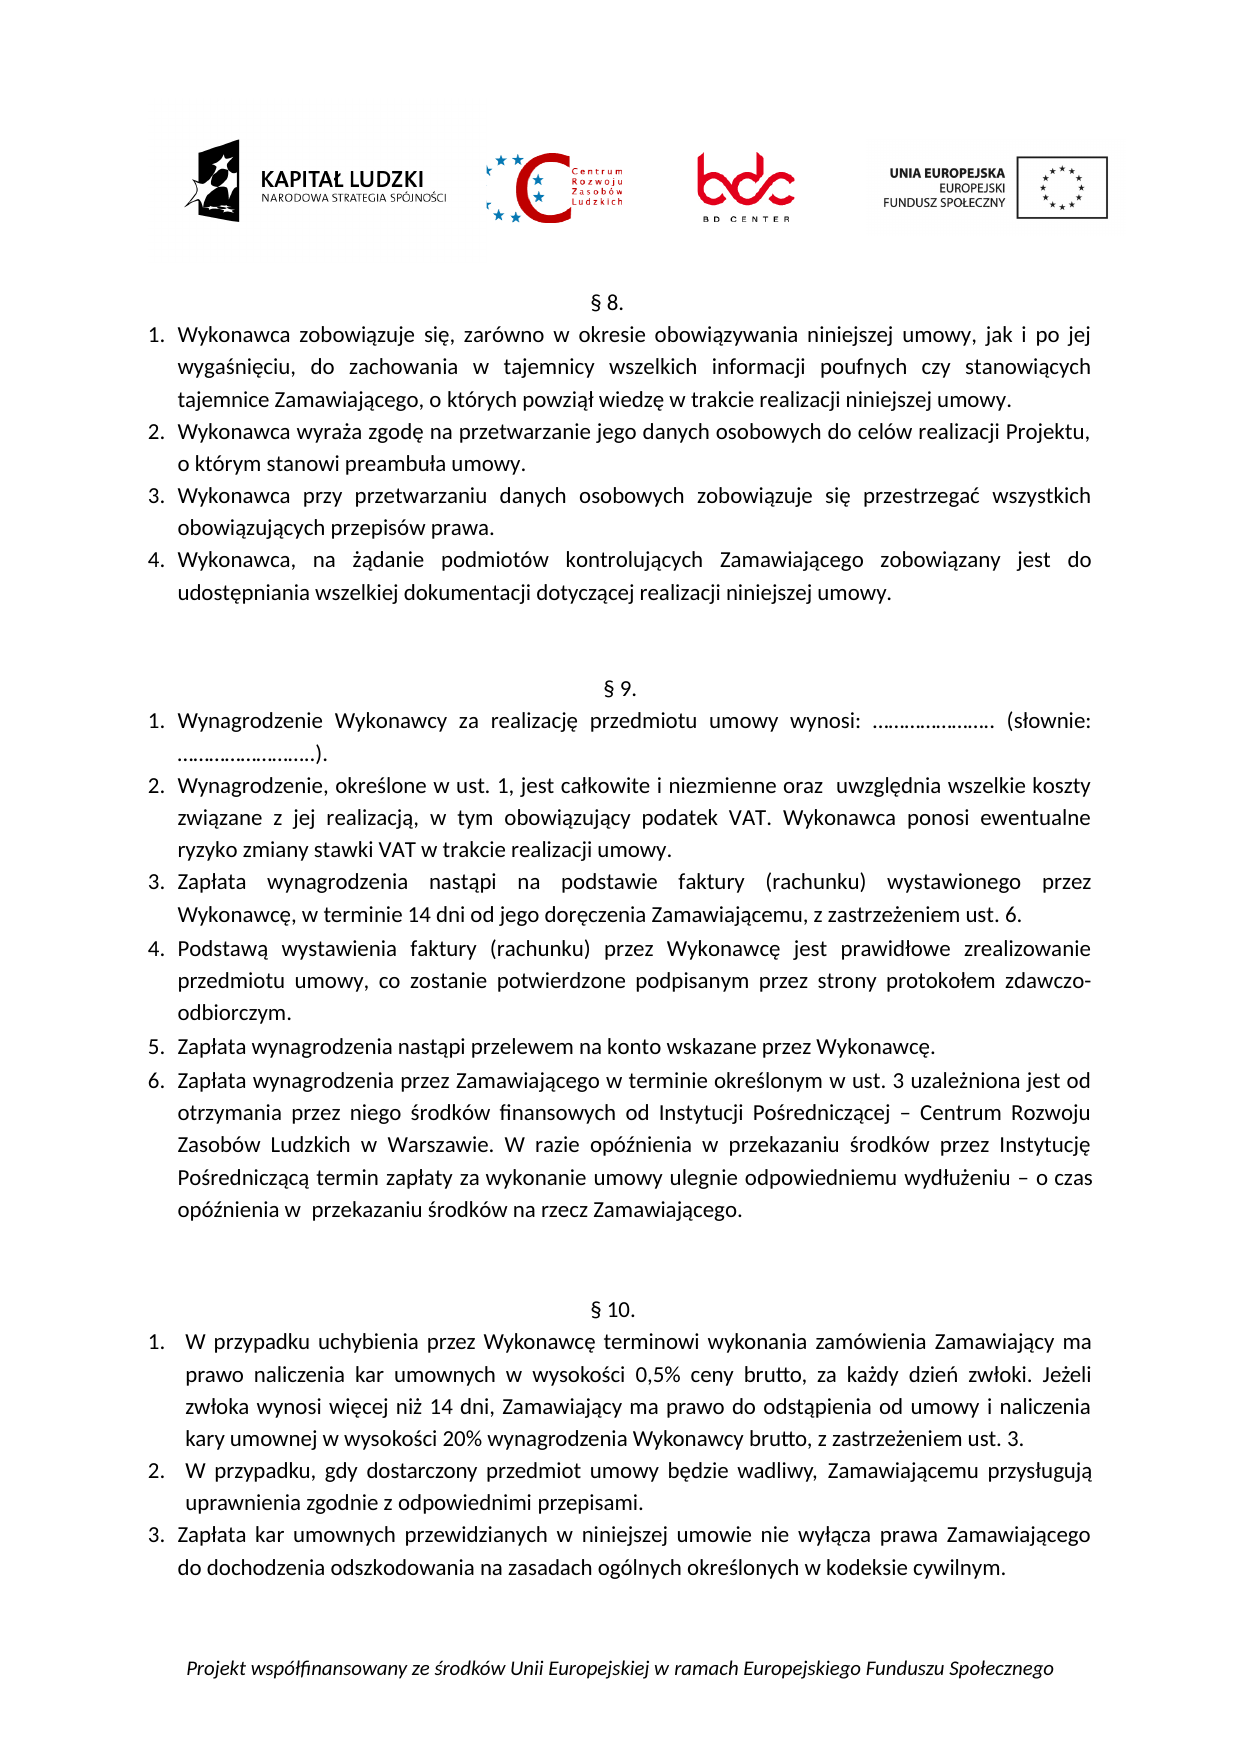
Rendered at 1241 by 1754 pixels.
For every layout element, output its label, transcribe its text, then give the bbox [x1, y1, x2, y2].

list Zapłata kar umownych przewidzianych w niniejszej umowie nie wyłącza prawa Zamawiającego do dochodzenia odszkodowania na zasadach ogólnych określonych w kodeksie cywilnym. [148, 1521, 1093, 1581]
list Wynagrodzenie Wykonawcy za realizację przedmiotu umowy wynosi: ………………….. (słownie:……………………..). [148, 707, 1093, 767]
list Wykonawca zobowiązuje się, zarówno w okresie obowiązywania niniejszej umowy, jak i po jej wygaśnięciu, do zachowania w tajemnicy wszelkich informacji poufnych czy stanowiących tajemnice Zamawiającego, o których powziął wiedzę w trakcie realizacji niniejszej umowy. [148, 320, 1093, 413]
picture [1093, 139, 1126, 236]
list Wykonawca wyraża zgodę na przetwarzanie jego danych osobowych do celów realizacji Projektu, o którym stanowi preambuła umowy. [148, 417, 1093, 477]
list Zapłata wynagrodzenia przez Zamawiającego w terminie określonym w ust. 3 uzależniona jest od otrzymania przez niego środków finansowych od Instytucji Pośredniczącej – Centrum Rozwoju Zasobów Ludzkich w Warszawie. W razie opóźnienia w przekazaniu środków przez Instytucję Pośredniczącą termin zapłaty za wykonanie umowy ulegnie odpowiedniemu wydłużeniu – o czas opóźnienia w przekazaniu środków na rzecz Zamawiającego. [148, 1066, 1093, 1223]
list W przypadku, gdy dostarczony przedmiot umowy będzie wadliwy, Zamawiającemu przysługują uprawnienia zgodnie z odpowiednimi przepisami. [148, 1456, 1093, 1516]
list Zapłata wynagrodzenia nastąpi na podstawie faktury (rachunku) wystawionego przez Wykonawcę, w terminie 14 dni od jego doręczenia Zamawiającemu, z zastrzeżeniem ust. 6. [148, 867, 1093, 928]
list Wykonawca przy przetwarzaniu danych osobowych zobowiązuje się przestrzegać wszystkich obowiązujących przepisów prawa. [148, 481, 1093, 541]
list Wykonawca, na żądanie podmiotów kontrolujących Zamawiającego zobowiązany jest do udostępniania wszelkiej dokumentacji dotyczącej realizacji niniejszej umowy. [148, 546, 1093, 606]
picture [147, 98, 516, 263]
text § 10. [516, 1295, 1093, 1323]
text § 9. [148, 674, 1093, 702]
list Zapłata wynagrodzenia nastąpi przelewem na konto wskazane przez Wykonawcę. [148, 1032, 1093, 1060]
list W przypadku uchybienia przez Wykonawcę terminowi wykonania zamówienia Zamawiający ma prawo naliczenia kar umownych w wysokości 0,5% ceny brutto, za każdy dzień zwłoki. Jeżeli zwłoka wynosi więcej niż 14 dni, Zamawiający ma prawo do odstąpienia od umowy i naliczenia kary umownej w wysokości 20% wynagrodzenia Wykonawcy brutto, z zastrzeżeniem ust. 3. [148, 1327, 1093, 1452]
list Podstawą wystawienia faktury (rachunku) przez Wykonawcę jest prawidłowe zrealizowanie przedmiotu umowy, co zostanie potwierdzone podpisanym przez strony protokołem zdawczo-odbiorczym. [148, 934, 1093, 1026]
text § 8. [516, 118, 1093, 316]
list Wynagrodzenie, określone w ust. 1, jest całkowite i niezmienne oraz uwzględnia wszelkie koszty związane z jej realizacją, w tym obowiązujący podatek VAT. Wykonawca ponosi ewentualne ryzyko zmiany stawki VAT w trakcie realizacji umowy. [148, 771, 1093, 863]
